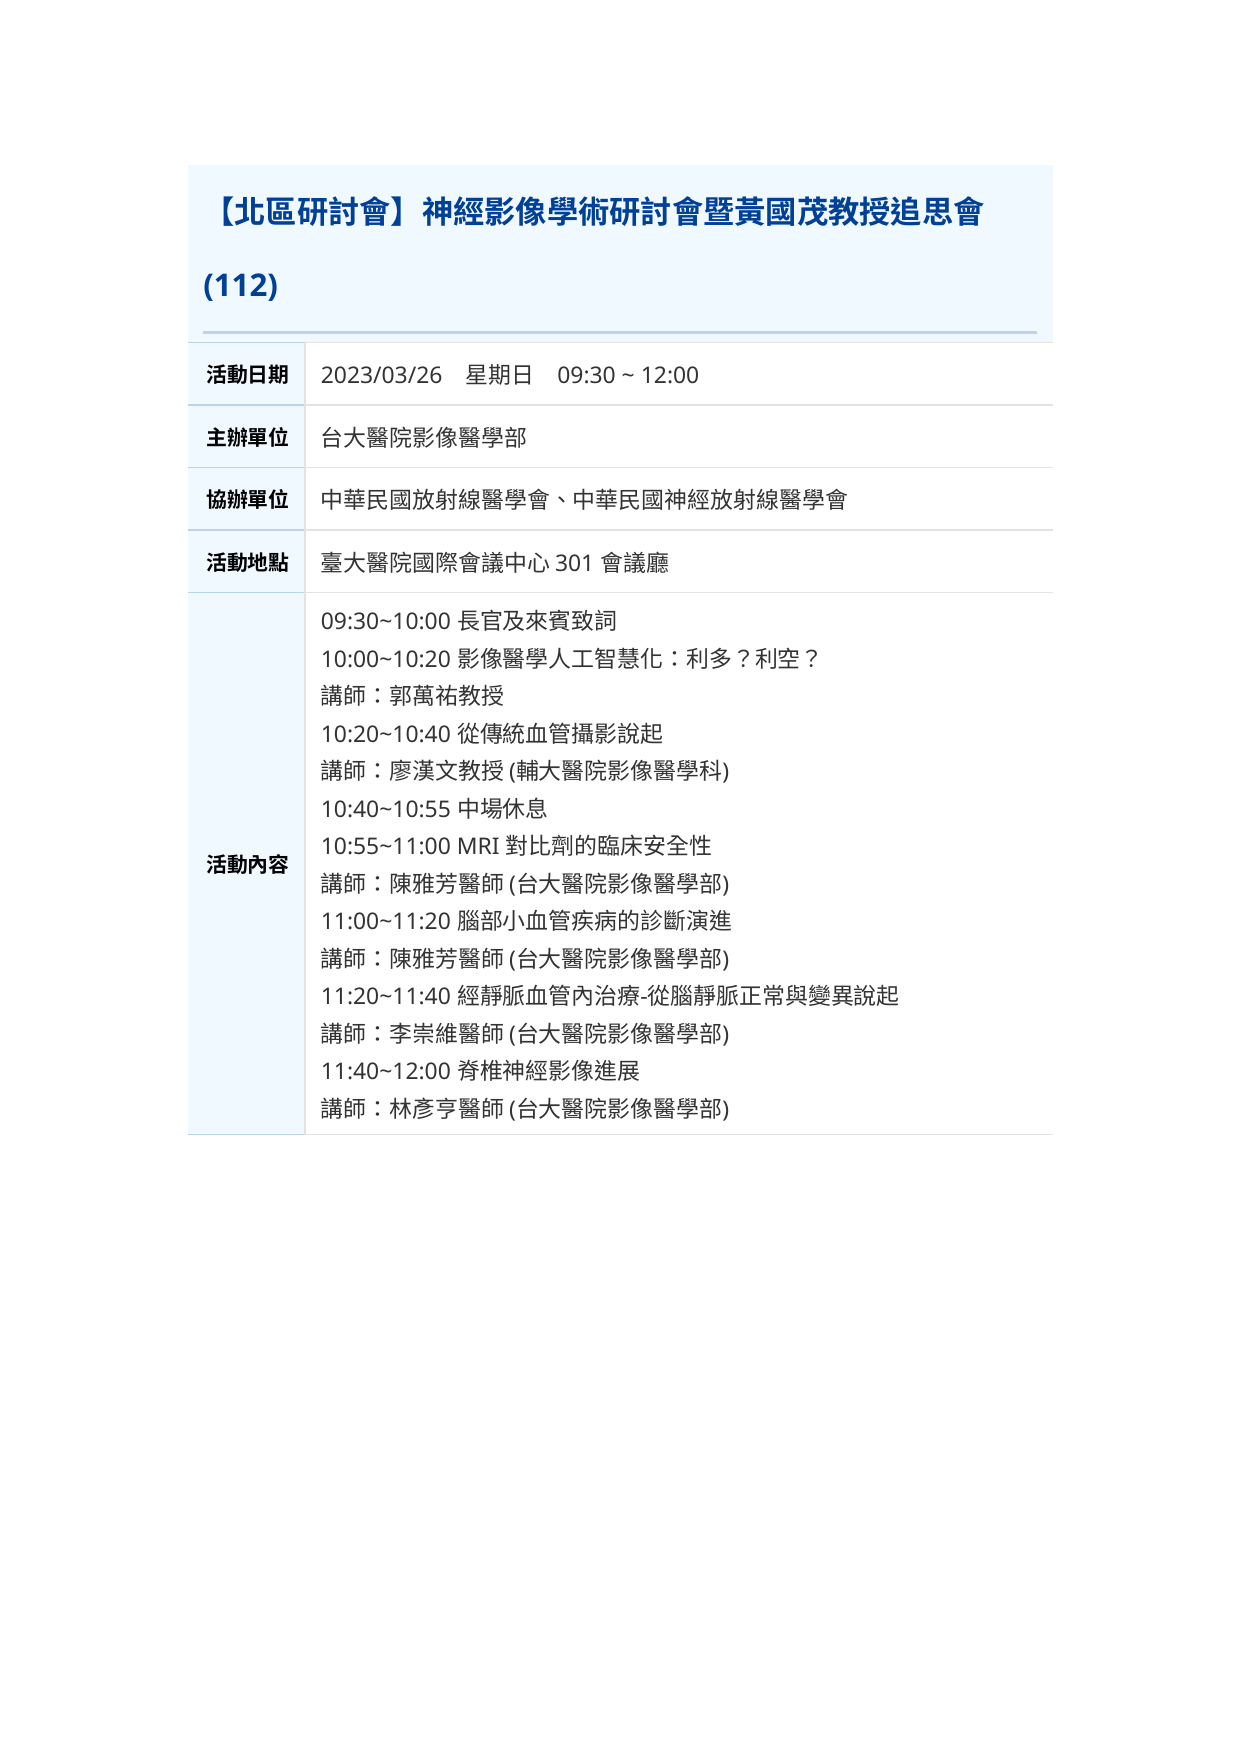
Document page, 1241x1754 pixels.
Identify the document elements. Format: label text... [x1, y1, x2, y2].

table_cell 活動內容 [188, 593, 304, 1134]
table_cell 臺大醫院國際會議中心 301 會議廳 [306, 531, 1053, 592]
table_cell 台大醫院影像醫學部 [306, 406, 1053, 467]
table_cell 活動地點 [188, 531, 304, 592]
table_cell 中華民國放射線醫學會、中華民國神經放射線醫學會 [306, 468, 1053, 529]
table_cell 協辦單位 [188, 468, 304, 529]
table_cell 活動日期 [188, 343, 304, 404]
table_cell 2023/03/26 星期日 09:30 ~ 12:00 [306, 343, 1053, 404]
table_cell 09:30~10:00 長官及來賓致詞 10:00~10:20 影像醫學人工智慧化：利多？利空？ 講師：郭萬祐教授 10:20~10:40 從傳統血管攝影說起 講師：廖漢文教授 (輔大醫院影像醫學科) 10:40~10:55 中場休息 10:55~11:00 MRI 對比劑的臨床安全性 講師：陳雅芳醫師 (台大醫院影像醫學部) 11:00~11:20 腦部小血管疾病的診斷演進 講師：陳雅芳醫師 (台大醫院影像醫學部) 11:20~11:40 經靜脈血管內治療-從腦靜脈正常與變異說起 講師：李崇維醫師 (台大醫院影像醫學部) 11:40~12:00 脊椎神經影像進展 講師：林彥亨醫師 (台大醫院影像醫學部) [306, 593, 1053, 1134]
table_cell 主辦單位 [188, 406, 304, 467]
table_header 【北區研討會】神經影像學術研討會暨黃國茂教授追思會(112) [188, 165, 1053, 342]
